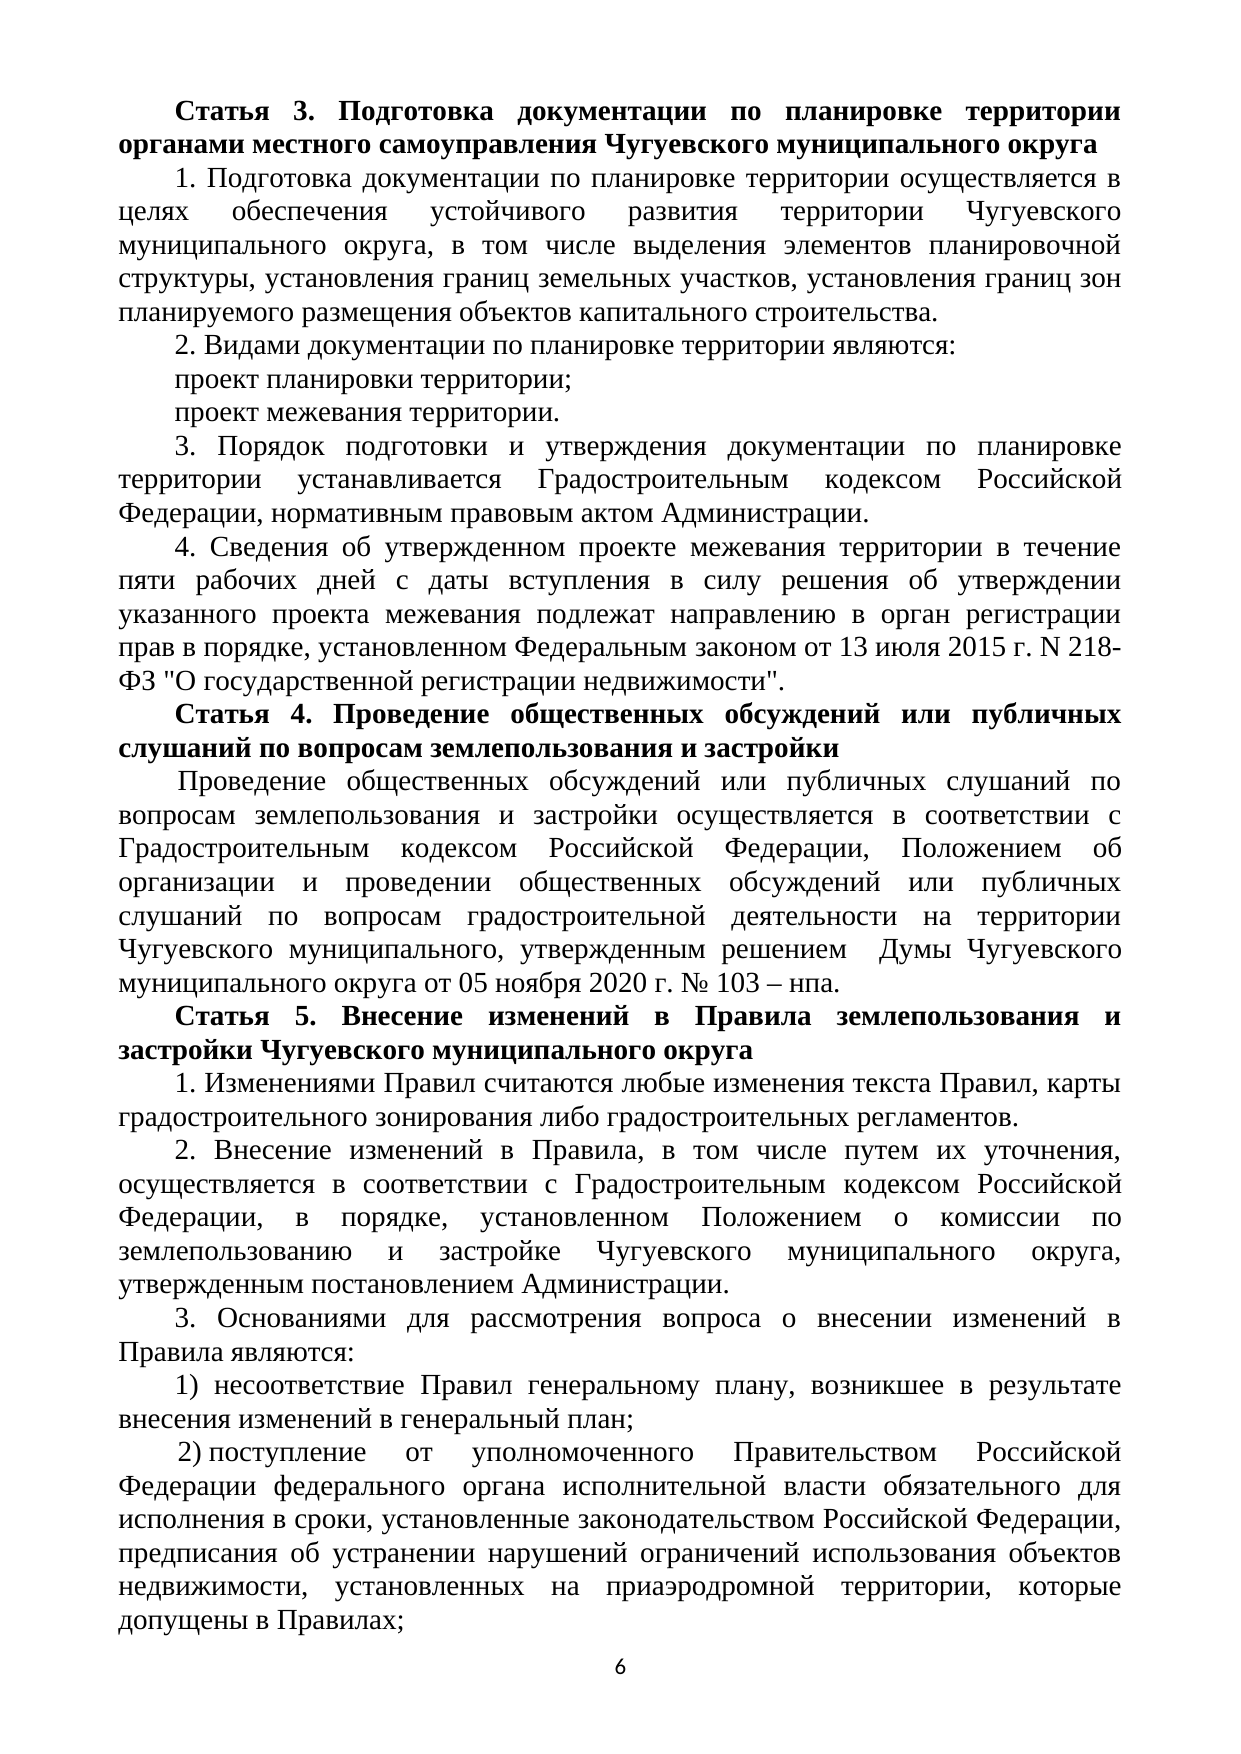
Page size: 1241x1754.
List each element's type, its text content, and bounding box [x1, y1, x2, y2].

text Проведение общественных обсуждений или публичных слушаний по вопросам землепользования и застройки осуществляется в соответствии с Градостроительным кодексом Российской Федерации, Положением об организации и проведении общественных обсуждений или публичных слушаний по вопросам градостроительной деятельности на территории Чугуевского муниципального, утвержденным решением Думы Чугуевского муниципального округа от 05 ноября 2020 г. № 103 – нпа. [118, 763, 1122, 998]
text 2) поступление от уполномоченного Правительством Российской Федерации федерального органа исполнительной власти обязательного для исполнения в сроки, установленные законодательством Российской Федерации, предписания об устранении нарушений ограничений использования объектов недвижимости, установленных на приаэродромной территории, которые допущены в Правилах; [118, 1434, 1122, 1636]
text 3. Основаниями для рассмотрения вопроса о внесении изменений в Правила являются: [118, 1300, 1122, 1367]
text проект планировки территории; [118, 361, 1122, 394]
text 2. Видами документации по планировке территории являются: [118, 327, 1122, 361]
text 2. Внесение изменений в Правила, в том числе путем их уточнения, осуществляется в соответствии с Градостроительным кодексом Российской Федерации, в порядке, установленном Положением о комиссии по землепользованию и застройке Чугуевского муниципального округа, утвержденным постановлением Администрации. [118, 1132, 1122, 1300]
text 1. Изменениями Правил считаются любые изменения текста Правил, карты градостроительного зонирования либо градостроительных регламентов. [118, 1065, 1122, 1132]
text 3. Порядок подготовки и утверждения документации по планировке территории устанавливается Градостроительным кодексом Российской Федерации, нормативным правовым актом Администрации. [118, 428, 1122, 529]
text 1) несоответствие Правил генеральному плану, возникшее в результате внесения изменений в генеральный план; [118, 1367, 1122, 1434]
text 1. Подготовка документации по планировке территории осуществляется в целях обеспечения устойчивого развития территории Чугуевского муниципального округа, в том числе выделения элементов планировочной структуры, установления границ земельных участков, установления границ зон планируемого размещения объектов капитального строительства. [118, 160, 1122, 327]
text 4. Сведения об утвержденном проекте межевания территории в течение пяти рабочих дней с даты вступления в силу решения об утверждении указанного проекта межевания подлежат направлению в орган регистрации прав в порядке, установленном Федеральным законом от 13 июля 2015 г. N 218-ФЗ "О государственной регистрации недвижимости". [118, 529, 1122, 696]
title Статья 5. Внесение изменений в Правила землепользования и застройки Чугуевского муниципального округа [118, 998, 1122, 1065]
title Статья 3. Подготовка документации по планировке территории органами местного самоуправления Чугуевского муниципального округа [118, 93, 1122, 160]
title Статья 4. Проведение общественных обсуждений или публичных слушаний по вопросам землепользования и застройки [118, 696, 1122, 763]
text проект межевания территории. [118, 394, 1122, 428]
